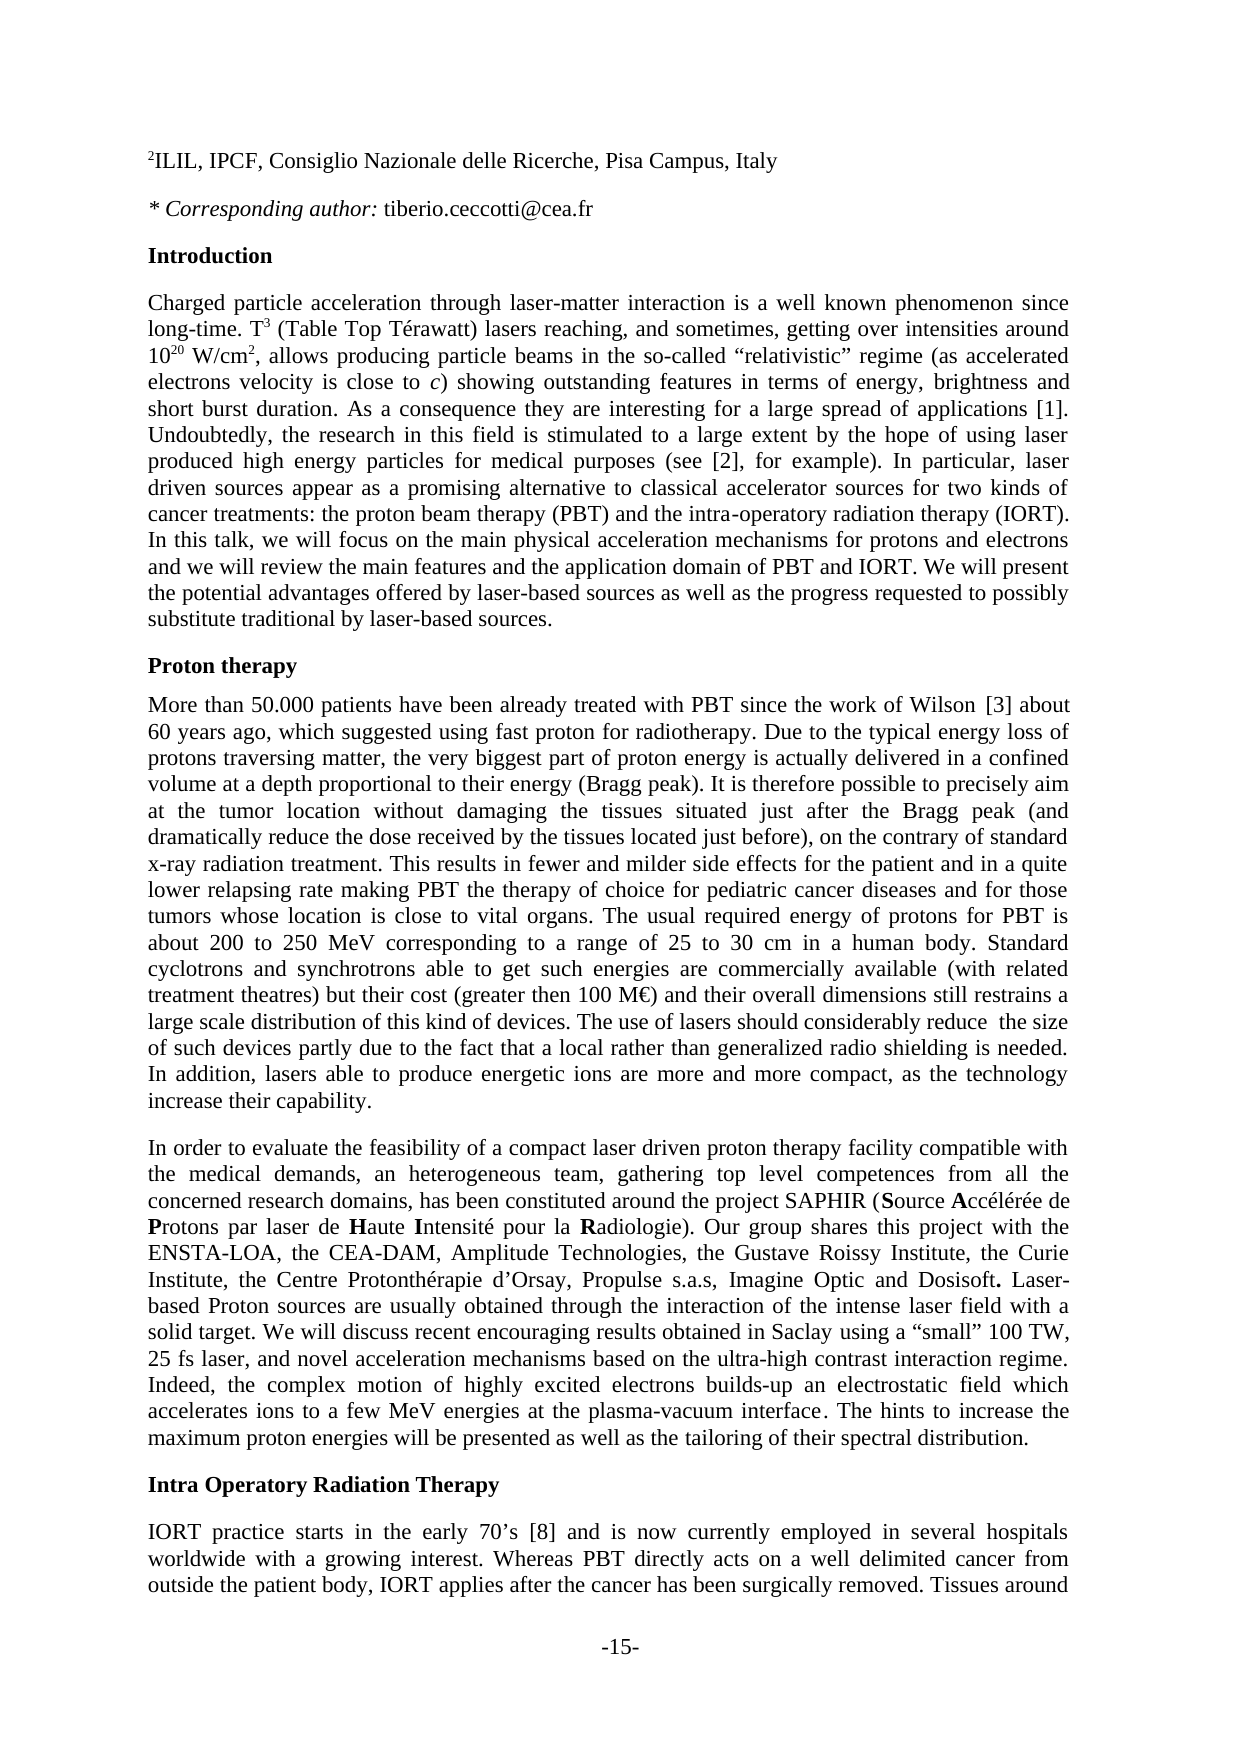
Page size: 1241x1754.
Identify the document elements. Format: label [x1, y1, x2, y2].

table_header [136, 148, 1081, 1597]
